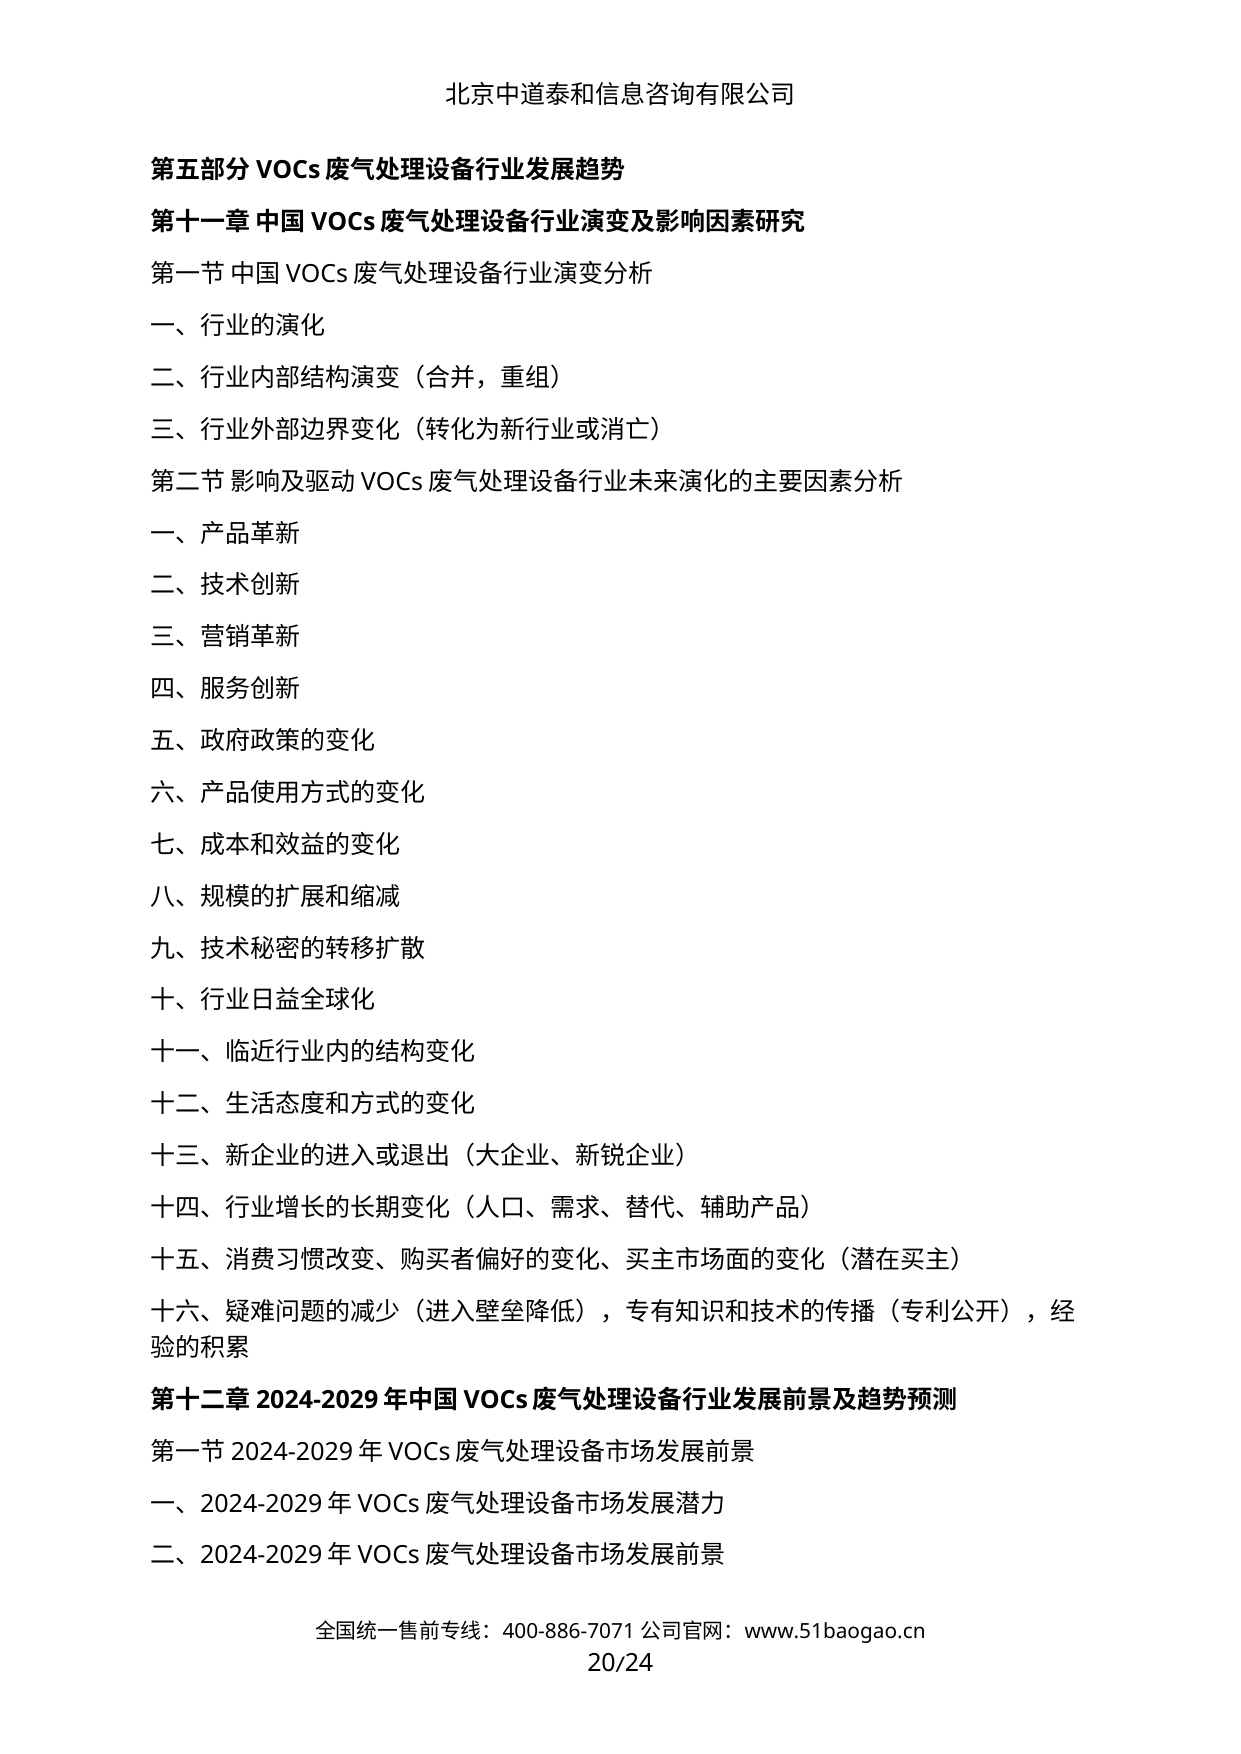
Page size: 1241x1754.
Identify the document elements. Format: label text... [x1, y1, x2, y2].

text 第二节 影响及驱动VOCs废气处理设备行业未来演化的主要因素分析 [150, 461, 1090, 497]
text 三、营销革新 [150, 617, 1090, 653]
text 二、行业内部结构演变（合并，重组） [150, 357, 1090, 394]
text 十五、消费习惯改变、购买者偏好的变化、买主市场面的变化（潜在买主） [150, 1239, 1090, 1276]
text 二、2024-2029年VOCs废气处理设备市场发展前景 [150, 1535, 1090, 1571]
text 一、行业的演化 [150, 306, 1090, 342]
text 十六、疑难问题的减少（进入壁垒降低），专有知识和技术的传播（专利公开），经验的积累 [150, 1291, 1090, 1364]
text 九、技术秘密的转移扩散 [150, 928, 1090, 964]
text 第一节 中国VOCs废气处理设备行业演变分析 [150, 254, 1090, 290]
text 一、产品革新 [150, 513, 1090, 549]
text 第十一章 中国VOCs废气处理设备行业演变及影响因素研究 [150, 202, 1090, 238]
text 十、行业日益全球化 [150, 980, 1090, 1016]
text 六、产品使用方式的变化 [150, 772, 1090, 809]
text 三、行业外部边界变化（转化为新行业或消亡） [150, 409, 1090, 446]
text 第十二章 2024-2029年中国VOCs废气处理设备行业发展前景及趋势预测 [150, 1379, 1090, 1416]
text 十三、新企业的进入或退出（大企业、新锐企业） [150, 1136, 1090, 1172]
text 第一节 2024-2029年VOCs废气处理设备市场发展前景 [150, 1431, 1090, 1467]
text 十二、生活态度和方式的变化 [150, 1084, 1090, 1120]
text 第五部分 VOCs废气处理设备行业发展趋势 [150, 150, 1090, 186]
text 七、成本和效益的变化 [150, 824, 1090, 861]
text 一、2024-2029年VOCs废气处理设备市场发展潜力 [150, 1483, 1090, 1519]
text 十一、临近行业内的结构变化 [150, 1032, 1090, 1068]
text 八、规模的扩展和缩减 [150, 876, 1090, 912]
text 四、服务创新 [150, 669, 1090, 705]
text 二、技术创新 [150, 565, 1090, 601]
text 五、政府政策的变化 [150, 721, 1090, 757]
text 十四、行业增长的长期变化（人口、需求、替代、辅助产品） [150, 1187, 1090, 1224]
